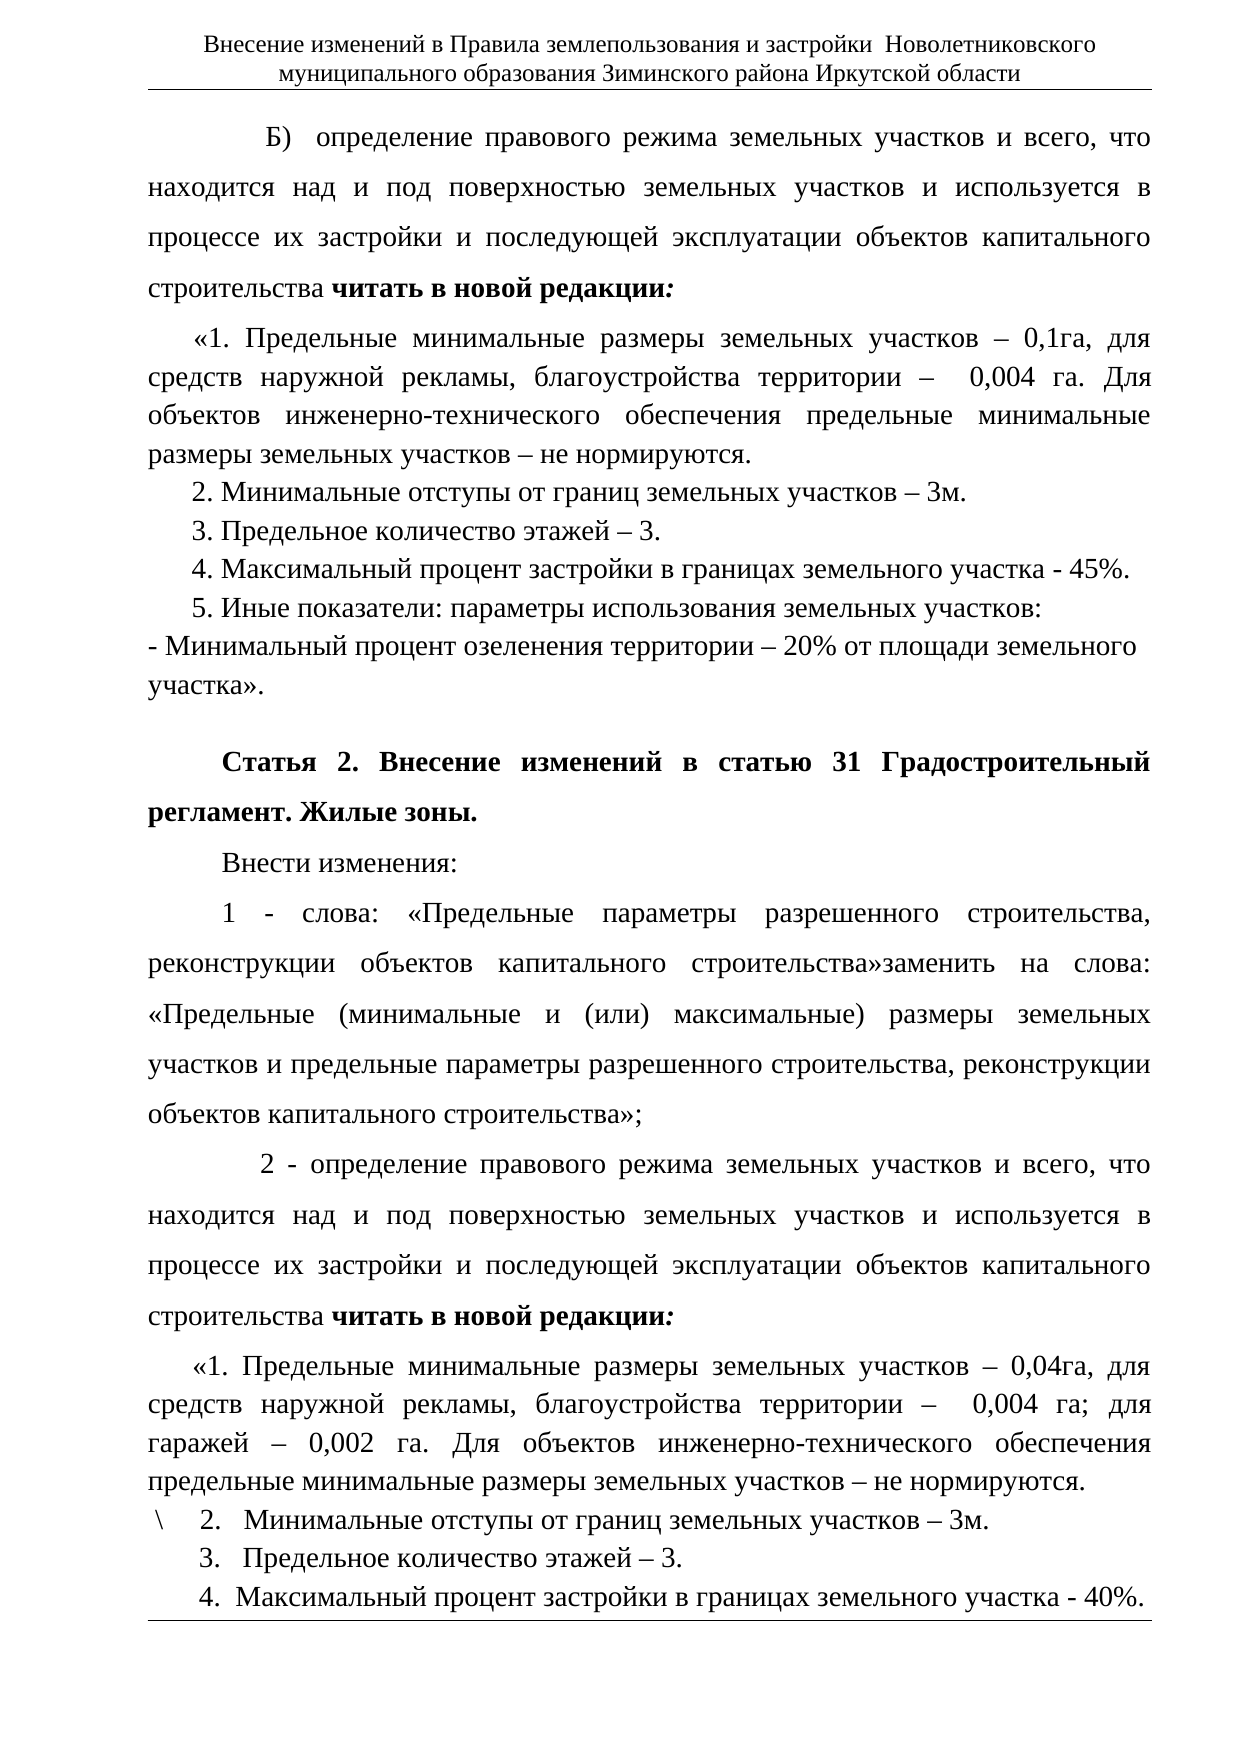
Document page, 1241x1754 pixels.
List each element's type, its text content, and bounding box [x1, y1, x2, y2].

text 3. Предельное количество этажей – 3. [148, 513, 1152, 546]
text 2. Минимальные отступы от границ земельных участков – 3м. [148, 474, 1152, 508]
text 5. Иные показатели: параметры использования земельных участков: [148, 590, 1152, 623]
text Внести изменения: [148, 845, 1152, 878]
text Статья 2. Внесение изменений в статью 31 Градостроительный регламент. Жилые зоны. [148, 744, 1152, 828]
text - Минимальный процент озеленения территории – 20% от площади земельного участка». [148, 628, 1152, 701]
text 4. Максимальный процент застройки в границах земельного участка - 45%. [148, 551, 1152, 585]
text 4. Максимальный процент застройки в границах земельного участка - 40%. [148, 1579, 1152, 1613]
text «1. Предельные минимальные размеры земельных участков – 0,1га, для средств наружной рекламы, благоустройства территории – 0,004 га. Для объектов инженерно-технического обеспечения предельные минимальные размеры земельных участков – не нормируются. [148, 320, 1152, 469]
text Б) определение правового режима земельных участков и всего, что находится над и под поверхностью земельных участков и используется в процессе их застройки и последующей эксплуатации объектов капитального строительства читать в новой редакции: [148, 119, 1152, 303]
text «1. Предельные минимальные размеры земельных участков – 0,04га, для средств наружной рекламы, благоустройства территории – 0,004 га; для гаражей – 0,002 га. Для объектов инженерно-технического обеспечения предельные минимальные размеры земельных участков – не нормируются. [148, 1348, 1152, 1497]
text 2 - определение правового режима земельных участков и всего, что находится над и под поверхностью земельных участков и используется в процессе их застройки и последующей эксплуатации объектов капитального строительства читать в новой редакции: [148, 1147, 1152, 1331]
text \ 2. Минимальные отступы от границ земельных участков – 3м. [148, 1502, 1152, 1536]
text 1 - слова: «Предельные параметры разрешенного строительства, реконструкции объектов капитального строительства»заменить на слова: «Предельные (минимальные и (или) максимальные) размеры земельных участков и предельные параметры разрешенного строительства, реконструкции объектов капитального строительства»; [148, 895, 1152, 1130]
text 3. Предельное количество этажей – 3. [148, 1541, 1152, 1574]
